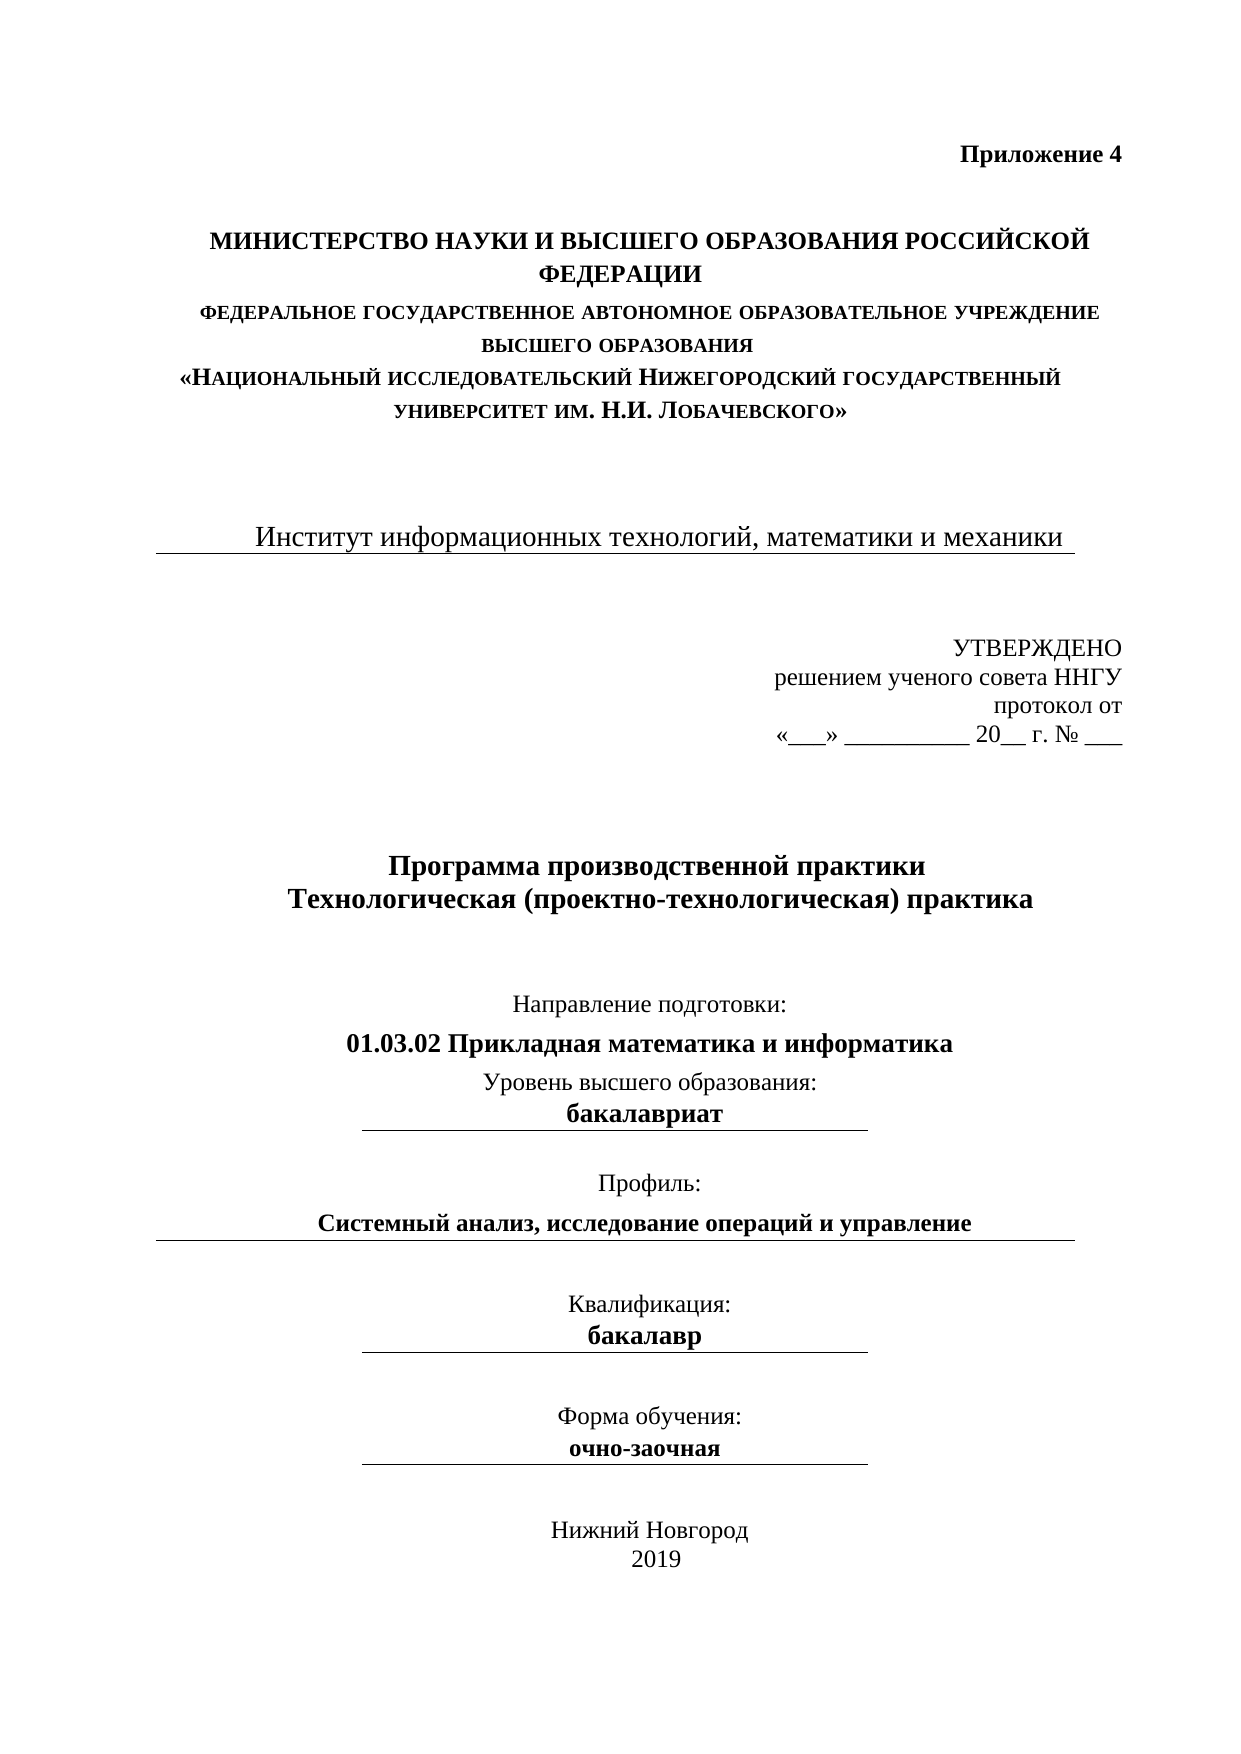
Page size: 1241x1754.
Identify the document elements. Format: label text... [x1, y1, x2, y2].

text Технологическая (проектно-технологическая) практика [118, 881, 1122, 915]
text УТВЕРЖДЕНО [118, 633, 1122, 662]
text Квалификация: [118, 1289, 1122, 1318]
text решением ученого совета ННГУ [118, 662, 1122, 690]
text протокол от [118, 690, 1122, 719]
text Направление подготовки: [118, 989, 1122, 1018]
table_header Системный анализ, исследование операций и управление [156, 1206, 1074, 1240]
table_header Приложение 4 МИНИСТЕРСТВО НАУКИ И ВЫСШЕГО ОБРАЗОВАНИЯ РОССИЙСКОЙ ФЕДЕРАЦИИ федеральное государственное автономное образовательное учреждение высшего образования «Национальный исследовательский Нижегородский государственный университет им. Н.И. Лобачевского» [107, 118, 1133, 432]
table_header бакалавриат [362, 1096, 868, 1130]
text «___» __________ 20__ г. № ___ [118, 719, 1122, 748]
text Уровень высшего образования: [118, 1067, 1122, 1096]
text Форма обучения: [118, 1401, 1122, 1430]
text 2019 [118, 1544, 1122, 1573]
text Нижний Новгород [118, 1516, 1122, 1544]
table_header бакалавр [362, 1318, 868, 1352]
text Профиль: [118, 1168, 1122, 1197]
table_header очно-заочная [362, 1430, 868, 1464]
table_header Институт информационных технологий, математики и механики [156, 519, 1074, 553]
text Программа производственной практики [118, 848, 1122, 881]
text 01.03.02 Прикладная математика и информатика [118, 1027, 1122, 1058]
